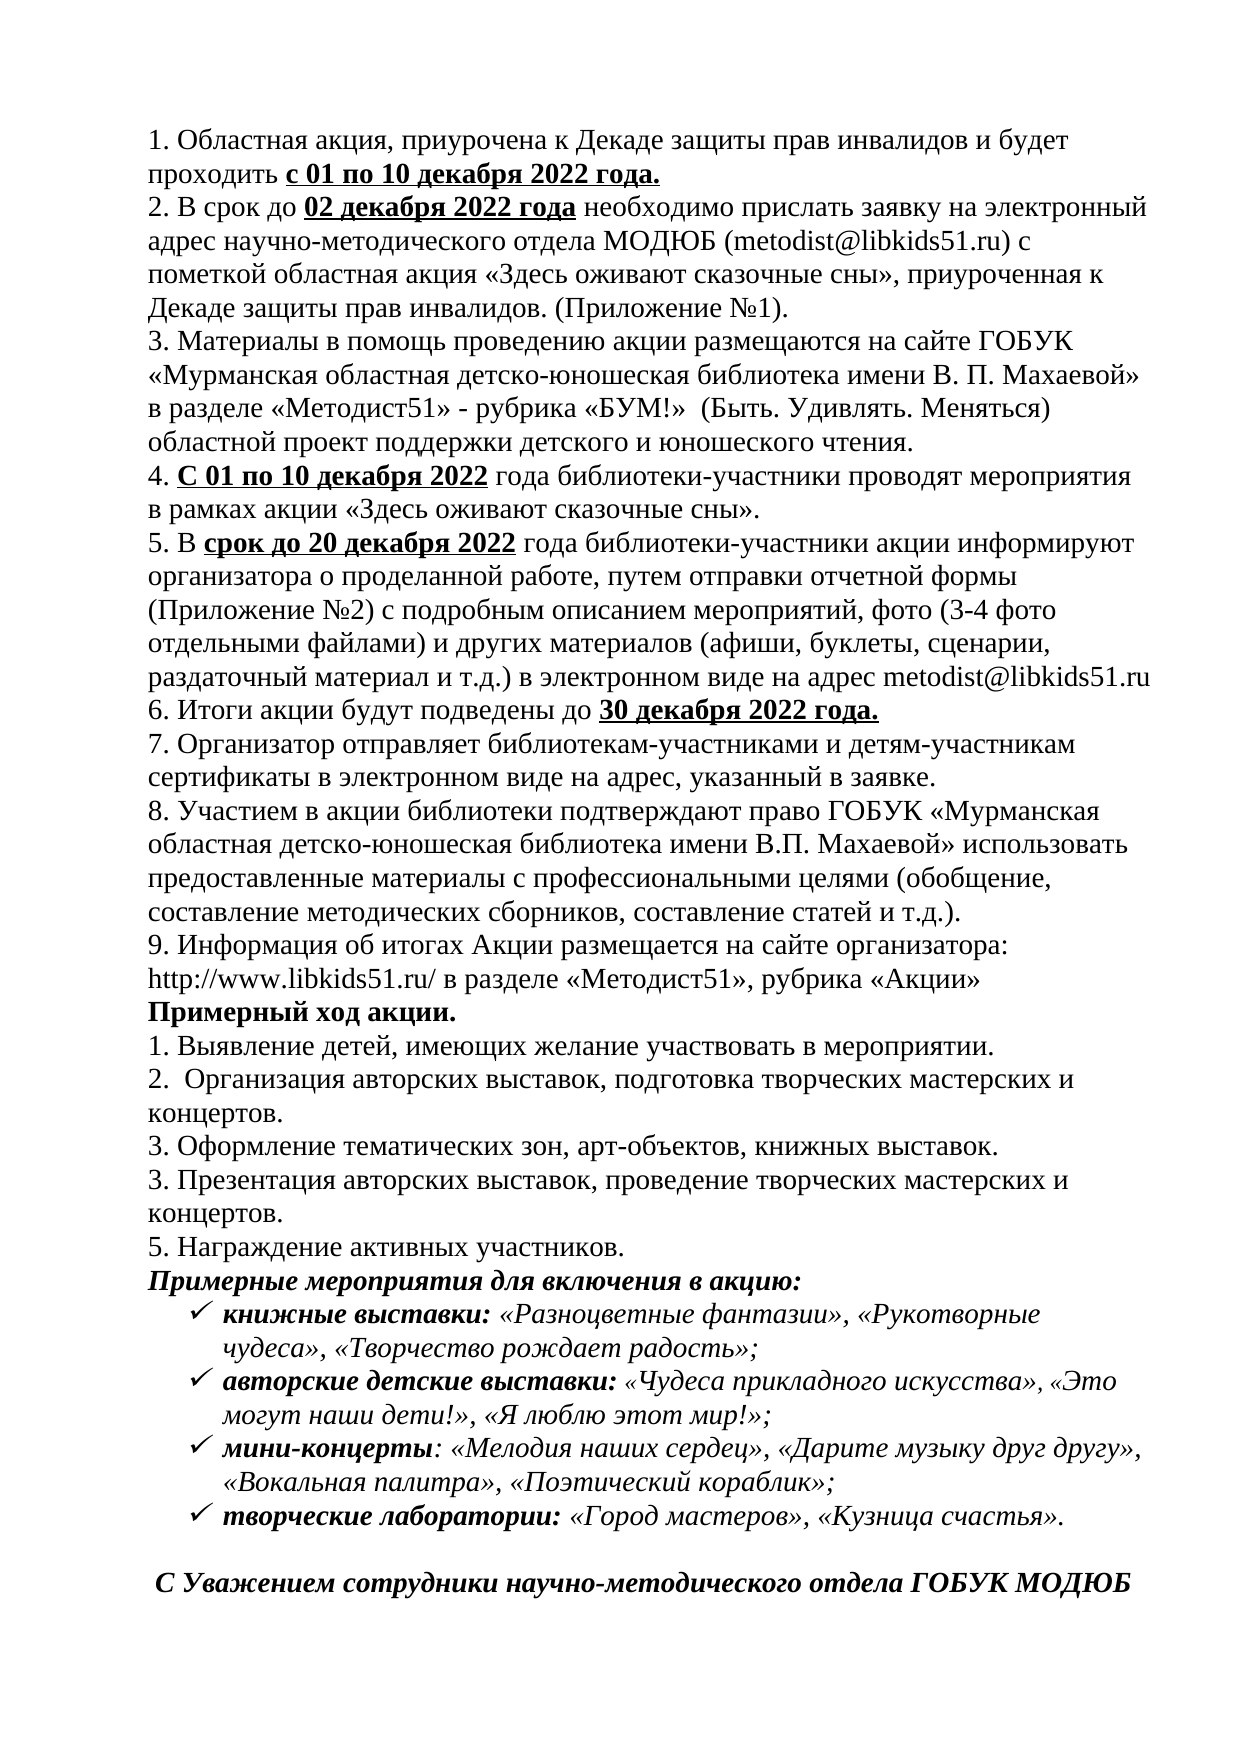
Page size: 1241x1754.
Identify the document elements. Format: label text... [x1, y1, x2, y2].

text 5. Награждение активных участников. [148, 1229, 1152, 1263]
text отдельными файлами) и других материалов (афиши, буклеты, сценарии, [148, 625, 1152, 659]
text http://www.libkids51.ru/ в разделе «Методист51», рубрика «Акции» [148, 961, 1152, 994]
text раздаточный материал и т.д.) в электронном виде на адрес metodist@libkids51.ru [148, 659, 1152, 692]
text 5. В срок до 20 декабря 2022 года библиотеки-участники акции информируют [148, 525, 1152, 558]
text «Мурманская областная детско-юношеская библиотека имени В. П. Махаевой» в разделе «Методист51» - рубрика «БУМ!» (Быть. Удивлять. Меняться) областной проект поддержки детского и юношеского чтения. [148, 357, 1152, 458]
text 2. В срок до 02 декабря 2022 года необходимо прислать заявку на электронный [148, 189, 1152, 223]
text С Уважением сотрудники научно-методического отдела ГОБУК МОДЮБ [148, 1565, 1152, 1598]
text областная детско-юношеская библиотека имени В.П. Махаевой» использовать [148, 827, 1152, 860]
text 3. Материалы в помощь проведению акции размещаются на сайте ГОБУК [148, 323, 1152, 357]
text Примерный ход акции. [148, 994, 1152, 1028]
text 7. Организатор отправляет библиотекам-участниками и детям-участникам сертификаты в электронном виде на адрес, указанный в заявке. [148, 726, 1152, 793]
list авторские детские выставки: «Чудеса прикладного искусства», «Это могут наши дети!», «Я люблю этот мир!»; [185, 1363, 1152, 1431]
text 9. Информация об итогах Акции размещается на сайте организатора: [148, 927, 1152, 961]
text организатора о проделанной работе, путем отправки отчетной формы [148, 558, 1152, 592]
text 1. Выявление детей, имеющих желание участвовать в мероприятии. [148, 1028, 1152, 1061]
text 4. С 01 по 10 декабря 2022 года библиотеки-участники проводят мероприятия в рамках акции «Здесь оживают сказочные сны». [148, 458, 1152, 525]
text 3. Оформление тематических зон, арт-объектов, книжных выставок. [148, 1128, 1152, 1162]
text 8. Участием в акции библиотеки подтверждают право ГОБУК «Мурманская [148, 793, 1152, 827]
list мини-концерты: «Мелодия наших сердец», «Дарите музыку друг другу», «Вокальная палитра», «Поэтический кораблик»; [185, 1431, 1152, 1498]
text адрес научно-методического отдела МОДЮБ (metodist@libkids51.ru) c пометкой областная акция «Здесь оживают сказочные сны», приуроченная к Декаде защиты прав инвалидов. (Приложение №1). [148, 223, 1152, 323]
text составление методических сборников, составление статей и т.д.). [148, 894, 1152, 927]
text 6. Итоги акции будут подведены до 30 декабря 2022 года. [148, 692, 1152, 726]
text 1. Областная акция, приурочена к Декаде защиты прав инвалидов и будет проходить с 01 по 10 декабря 2022 года. [148, 122, 1152, 189]
text 3. Презентация авторских выставок, проведение творческих мастерских и концертов. [148, 1162, 1152, 1229]
text 2. Организация авторских выставок, подготовка творческих мастерских и концертов. [148, 1061, 1152, 1128]
text (Приложение №2) с подробным описанием мероприятий, фото (3-4 фото [148, 592, 1152, 625]
list творческие лаборатории: «Город мастеров», «Кузница счастья». [185, 1498, 1152, 1531]
text предоставленные материалы с профессиональными целями (обобщение, [148, 860, 1152, 894]
text Примерные мероприятия для включения в акцию: [148, 1263, 1152, 1296]
list книжные выставки: «Разноцветные фантазии», «Рукотворные чудеса», «Творчество рождает радость»; [185, 1296, 1152, 1363]
